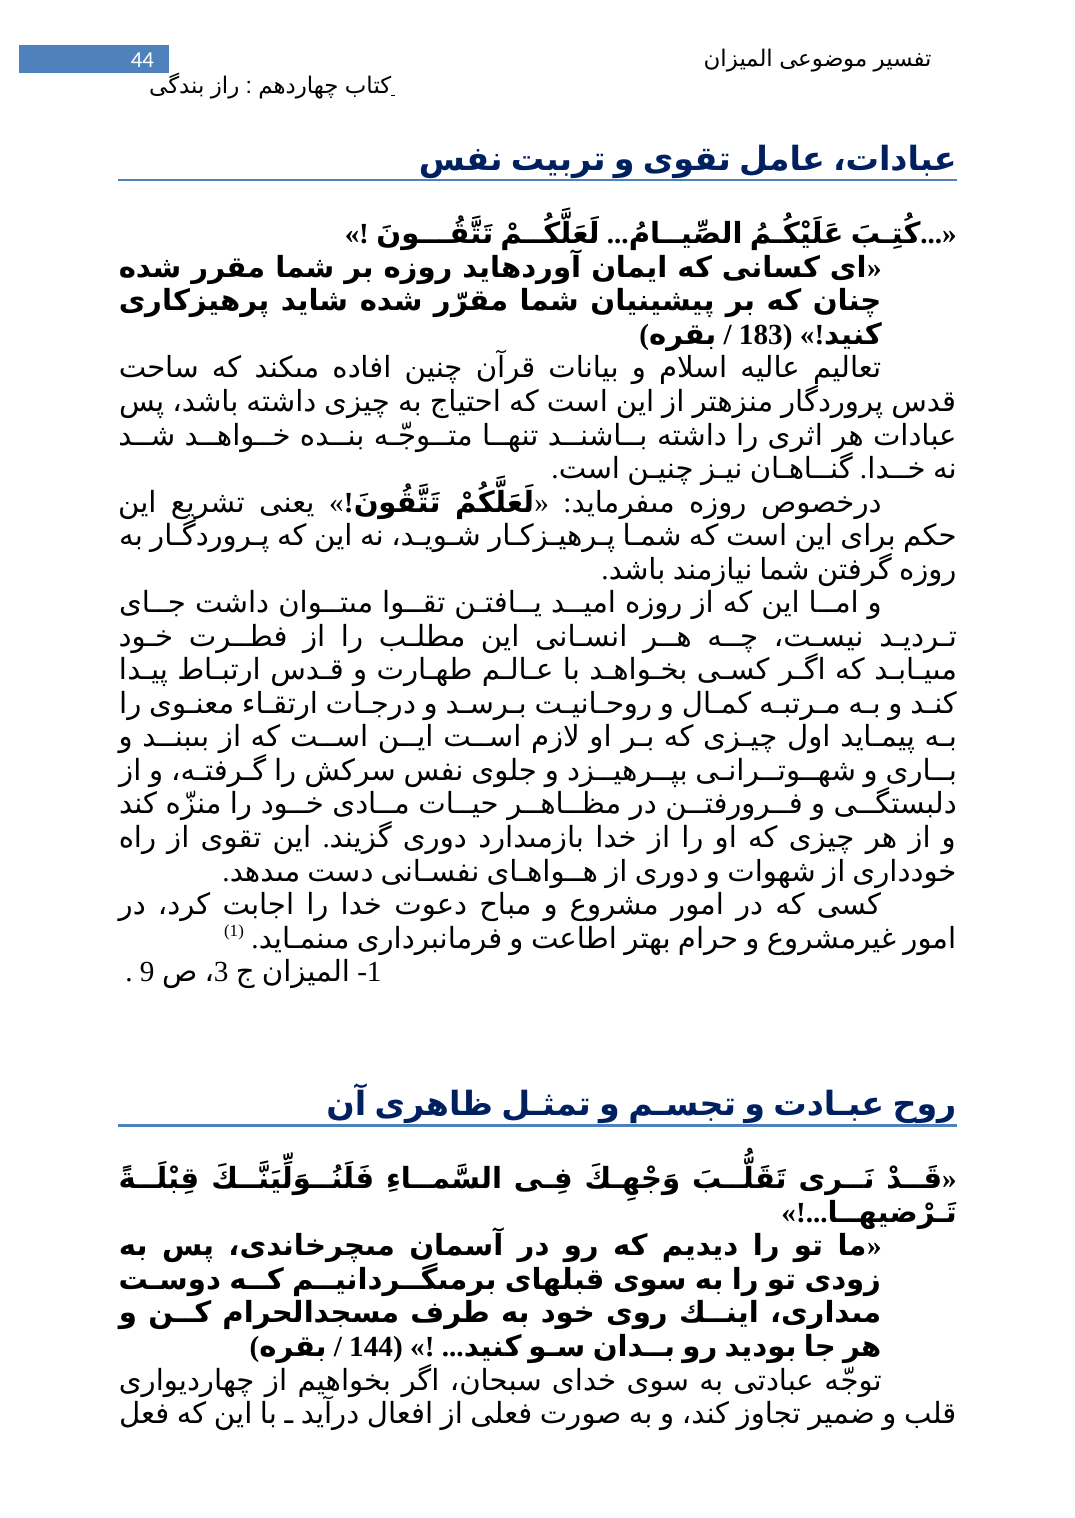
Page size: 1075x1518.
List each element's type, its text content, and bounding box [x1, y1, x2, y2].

subtitle روح عبـادت و تجسـم و تمثـل ظاهرى آن [118, 1084, 957, 1124]
text «...كُتِـبَ عَلَيْكُـمُ الصِّيــامُ... لَعَلَّكُــمْ تَتَّقُـــونَ !» [118, 216, 957, 250]
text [118, 1363, 957, 1430]
text كسى كه در امور مشروع و مباح دعوت خدا را اجابت كرد، در امور غيرمشروع و حرام بهتر اطاعت و فرمانبردارى مى‏نمـايد. (1) [118, 887, 957, 954]
text «ما تو را ديديم كه رو در آسمان مى‏چرخاندى، پس به زودى تو را به سوى قبله‏اى برمى‏گــردانيــم كــه دوسـت مى‏دارى، اينــك روى خود به طرف مسجدالحرام كــن و هر جا بوديد رو بــدان سـو كنيد... !» (144 / بقره) [118, 1228, 882, 1363]
text تعاليم عاليه اسلام و بيانات قرآن چنين افاده مى‏كند كه ساحت قدس پروردگار منزه‏تر از اين است كه احتياج به چيزى داشته باشد، پس عبادات هر اثرى را داشته بــاشنــد تنهــا متــوجّـه بنــده خــواهــد شــد نه خــدا. گنــاهـان نيـز چنيـن است. [118, 351, 957, 485]
subtitle عبادات، عامل تقوى و تربيت نفس [118, 139, 957, 179]
text «اى كسانى كه ايمان آورده‏ايد روزه بر شما مقرر شده چنان كه بر پيشينيان شما مقرّر شده شايد پرهيزكارى كنيد!» (183 / بقره) [118, 250, 882, 351]
text و امــا اين كه از روزه اميــد يــافتـن تقــوا مى‏تــوان داشت جــاى تـرديـد نيسـت، چــه هــر انسـانى اين مطلـب را از فطــرت خـود مى‏يـابـد كه اگـر كسـى بخـواهـد با عـالـم طهـارت و قـدس ارتبـاط پيـدا كنـد و بـه مـرتبـه كمـال و روحـانيـت بـرسـد و درجـات ارتقـاء معنـوى را بـه پيمـايد اول چيـزى كه بـر او لازم اســت ايــن اســت كه از بى‏بنــد و بــارى و شهــوتــرانـى بپــرهيــزد و جلوى نفس سركش را گـرفتـه، و از دلبستگــى و فــرورفتــن در مظــاهــر حيــات مــادى خــود را منزّه كند و از هر چيزى كه او را از خدا بازمى‏دارد دورى گزيند. اين تقوى از راه خوددارى از شهوات و دورى از هــواهـاى نفسـانى دست مى‏دهد. [118, 585, 957, 887]
text درخصوص روزه مى‏فرمايد: «لَعَلَّكُمْ تَتَّقُونَ!» يعنى تشريع اين حكم براى اين است كه شمـا پـرهيـزكـار شـويـد، نه اين كه پـروردگـار به روزه گرفتن شما نيازمند باشد. [118, 485, 957, 585]
text 1- الميزان ج 3، ص 9 . [118, 954, 957, 988]
text «قَــدْ نَــرى تَقَلُّــبَ وَجْهِـكَ فِـى السَّمــاءِ فَلَنُــوَلِّيَنَّــكَ قِبْلَــةً تَـرْضيهــا...!» [118, 1161, 957, 1228]
